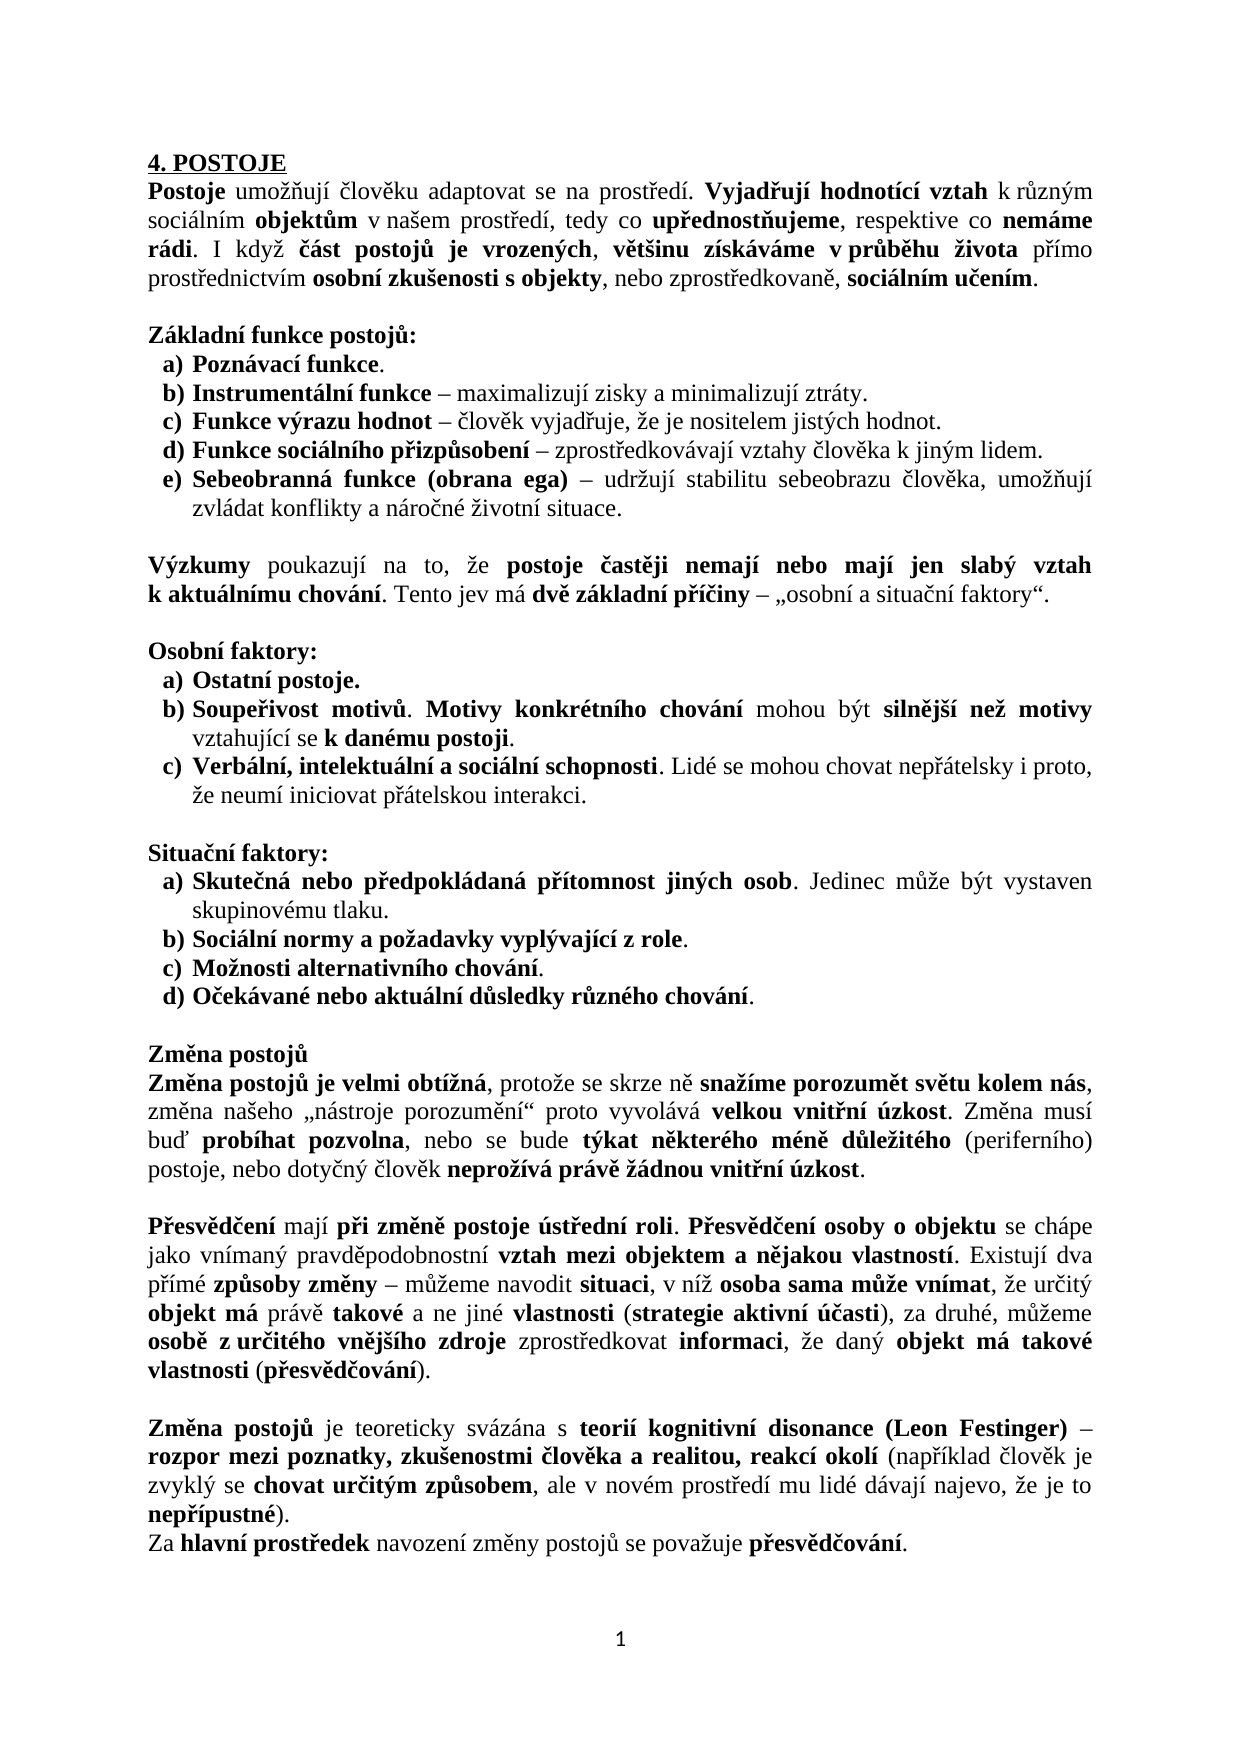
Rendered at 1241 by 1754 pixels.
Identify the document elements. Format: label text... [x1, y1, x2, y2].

list Instrumentální funkce – maximalizují zisky a minimalizují ztráty. [162, 378, 1093, 406]
text Postoje umožňují člověku adaptovat se na prostředí. Vyjadřují hodnotící vztah k různým sociálním objektům v našem prostředí, tedy co upřednostňujeme, respektive co nemáme rádi. I když část postojů je vrozených, většinu získáváme v průběhu života přímo prostřednictvím osobní zkušenosti s objekty, nebo zprostředkovaně, sociálním učením. [148, 176, 1093, 291]
text Změna postojů je velmi obtížná, protože se skrze ně snažíme porozumět světu kolem nás, změna našeho „nástroje porozumění“ proto vyvolává velkou vnitřní úzkost. Změna musí buď probíhat pozvolna, nebo se bude týkat některého méně důležitého (periferního) postoje, nebo dotyčný člověk neprožívá právě žádnou vnitřní úzkost. [148, 1068, 1093, 1183]
list Sebeobranná funkce (obrana ega) – udržují stabilitu sebeobrazu člověka, umožňují zvládat konflikty a náročné životní situace. [162, 464, 1093, 521]
list Funkce výrazu hodnot – člověk vyjadřuje, že je nositelem jistých hodnot. [162, 406, 1093, 435]
text Osobní faktory: [148, 636, 1093, 665]
list Verbální, intelektuální a sociální schopnosti. Lidé se mohou chovat nepřátelsky i proto, že neumí iniciovat přátelskou interakci. [162, 751, 1093, 809]
text 4. POSTOJE [148, 148, 1093, 176]
list Možnosti alternativního chování. [162, 953, 1093, 981]
text Změna postojů je teoreticky svázána s teorií kognitivní disonance (Leon Festinger) – rozpor mezi poznatky, zkušenostmi člověka a realitou, reakcí okolí (například člověk je zvyklý se chovat určitým způsobem, ale v novém prostředí mu lidé dávají najevo, že je to nepřípustné). [148, 1413, 1093, 1528]
list Sociální normy a požadavky vyplývající z role. [162, 924, 1093, 953]
list Funkce sociálního přizpůsobení – zprostředkovávají vztahy člověka k jiným lidem. [162, 435, 1093, 464]
text Výzkumy poukazují na to, že postoje častěji nemají nebo mají jen slabý vztah k aktuálnímu chování. Tento jev má dvě základní příčiny – „osobní a situační faktory“. [148, 550, 1093, 608]
list Ostatní postoje. [162, 665, 1093, 694]
text Situační faktory: [148, 838, 1093, 866]
list Očekávané nebo aktuální důsledky různého chování. [162, 981, 1093, 1010]
list Skutečná nebo předpokládaná přítomnost jiných osob. Jedinec může být vystaven skupinovému tlaku. [162, 866, 1093, 924]
list Soupeřivost motivů. Motivy konkrétního chování mohou být silnější než motivy vztahující se k danému postoji. [162, 694, 1093, 751]
text Změna postojů [148, 1039, 1093, 1068]
text Základní funkce postojů: [148, 320, 1093, 349]
list Poznávací funkce. [162, 349, 1093, 378]
text Přesvědčení mají při změně postoje ústřední roli. Přesvědčení osoby o objektu se chápe jako vnímaný pravděpodobnostní vztah mezi objektem a nějakou vlastností. Existují dva přímé způsoby změny – můžeme navodit situaci, v níž osoba sama může vnímat, že určitý objekt má právě takové a ne jiné vlastnosti (strategie aktivní účasti), za druhé, můžeme osobě z určitého vnějšího zdroje zprostředkovat informaci, že daný objekt má takové vlastnosti (přesvědčování). [148, 1211, 1093, 1384]
text Za hlavní prostředek navození změny postojů se považuje přesvědčování. [148, 1528, 1093, 1556]
